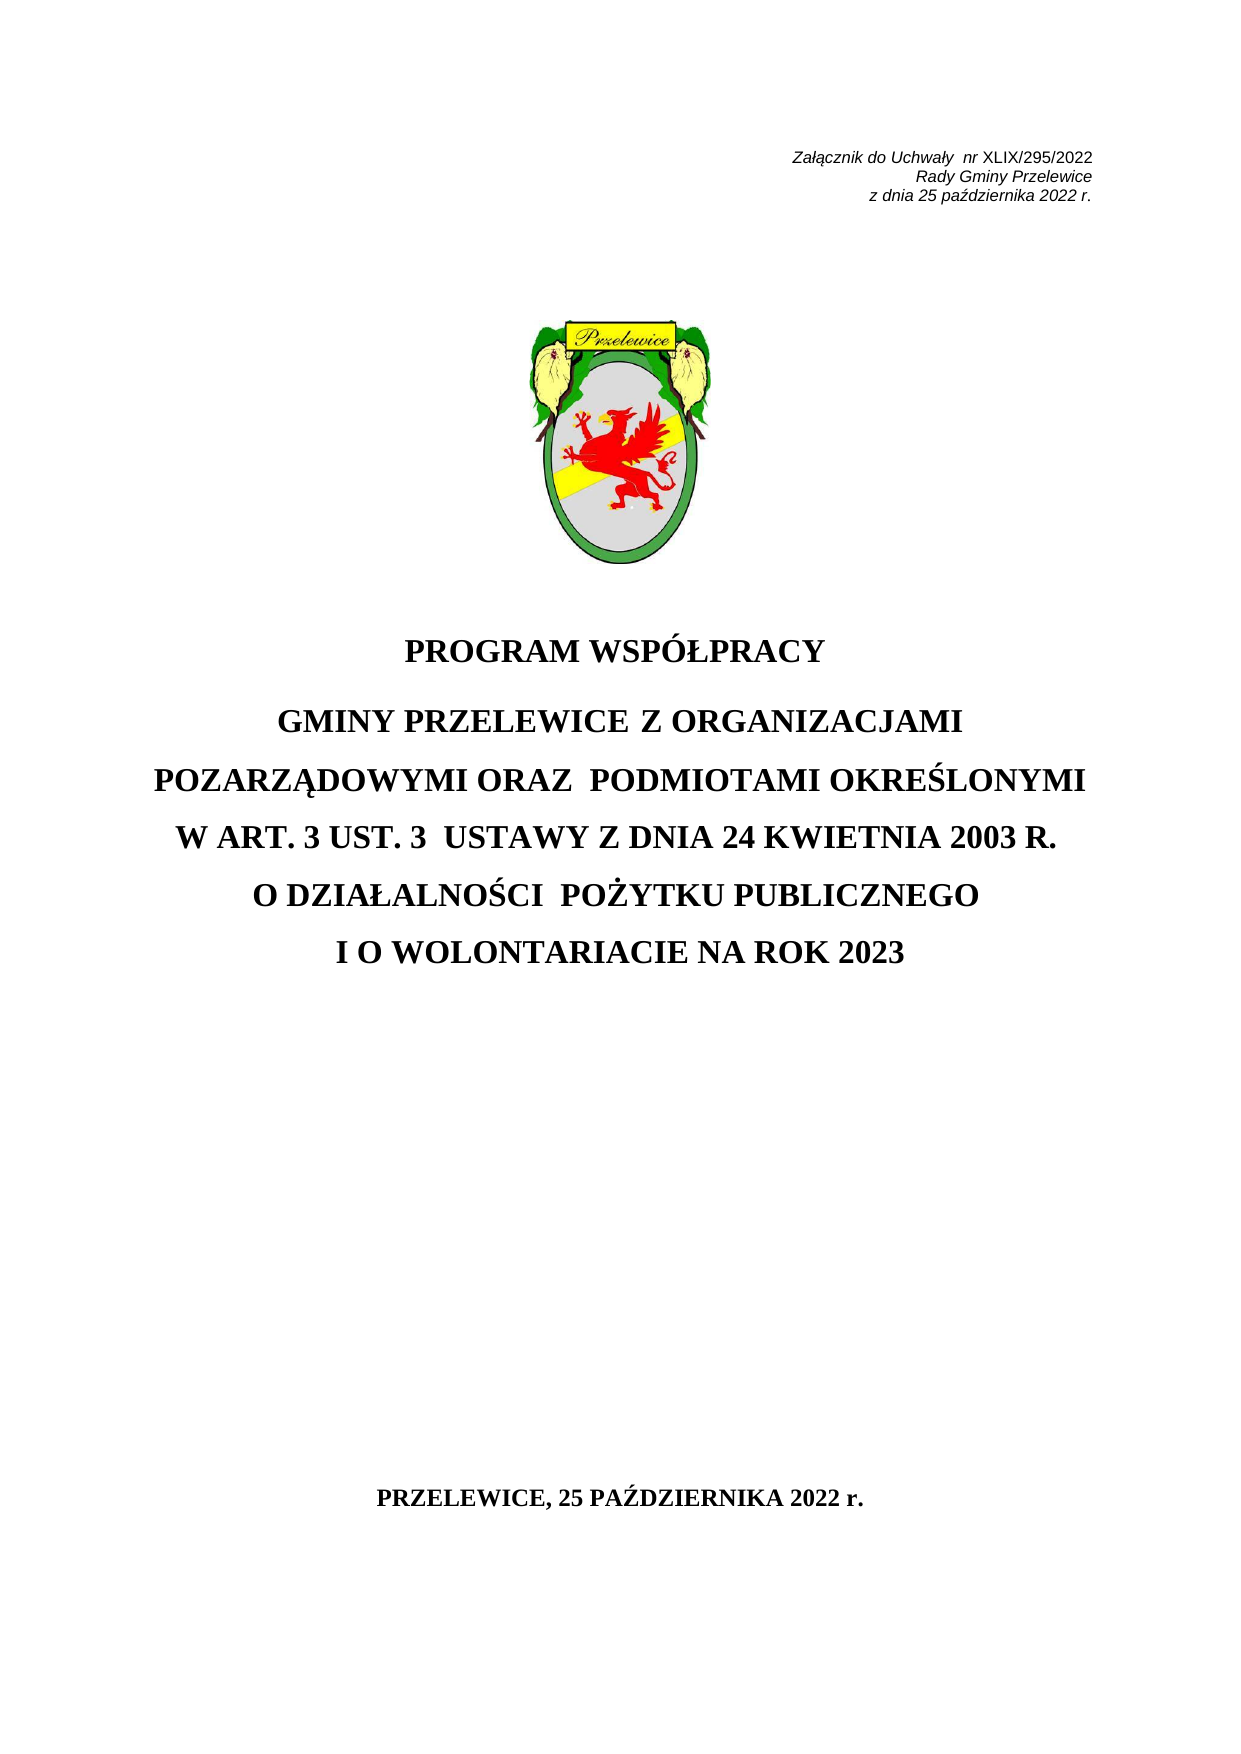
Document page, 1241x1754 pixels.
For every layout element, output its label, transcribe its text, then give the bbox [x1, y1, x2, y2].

text z dnia 25 października 2022 r. [148, 186, 1093, 205]
text PROGRAM WSPÓŁPRACY GMINY PRZELEWICE Z ORGANIZACJAMI POZARZĄDOWYMI ORAZ PODMIOTAMI OKREŚLONYMI W ART. 3 UST. 3 USTAWY Z DNIA 24 KWIETNIA 2003 R. O DZIAŁALNOŚCI POŻYTKU PUBLICZNEGO I O WOLONTARIACIE NA ROK 2023 [148, 631, 1093, 971]
picture [529, 320, 711, 564]
text Rady Gminy Przelewice [148, 167, 1093, 186]
text Załącznik do Uchwały nr XLIX/295/2022 [664, 148, 1093, 167]
text PRZELEWICE, 25 PAŹDZIERNIKA 2022 r. [148, 1483, 1093, 1512]
